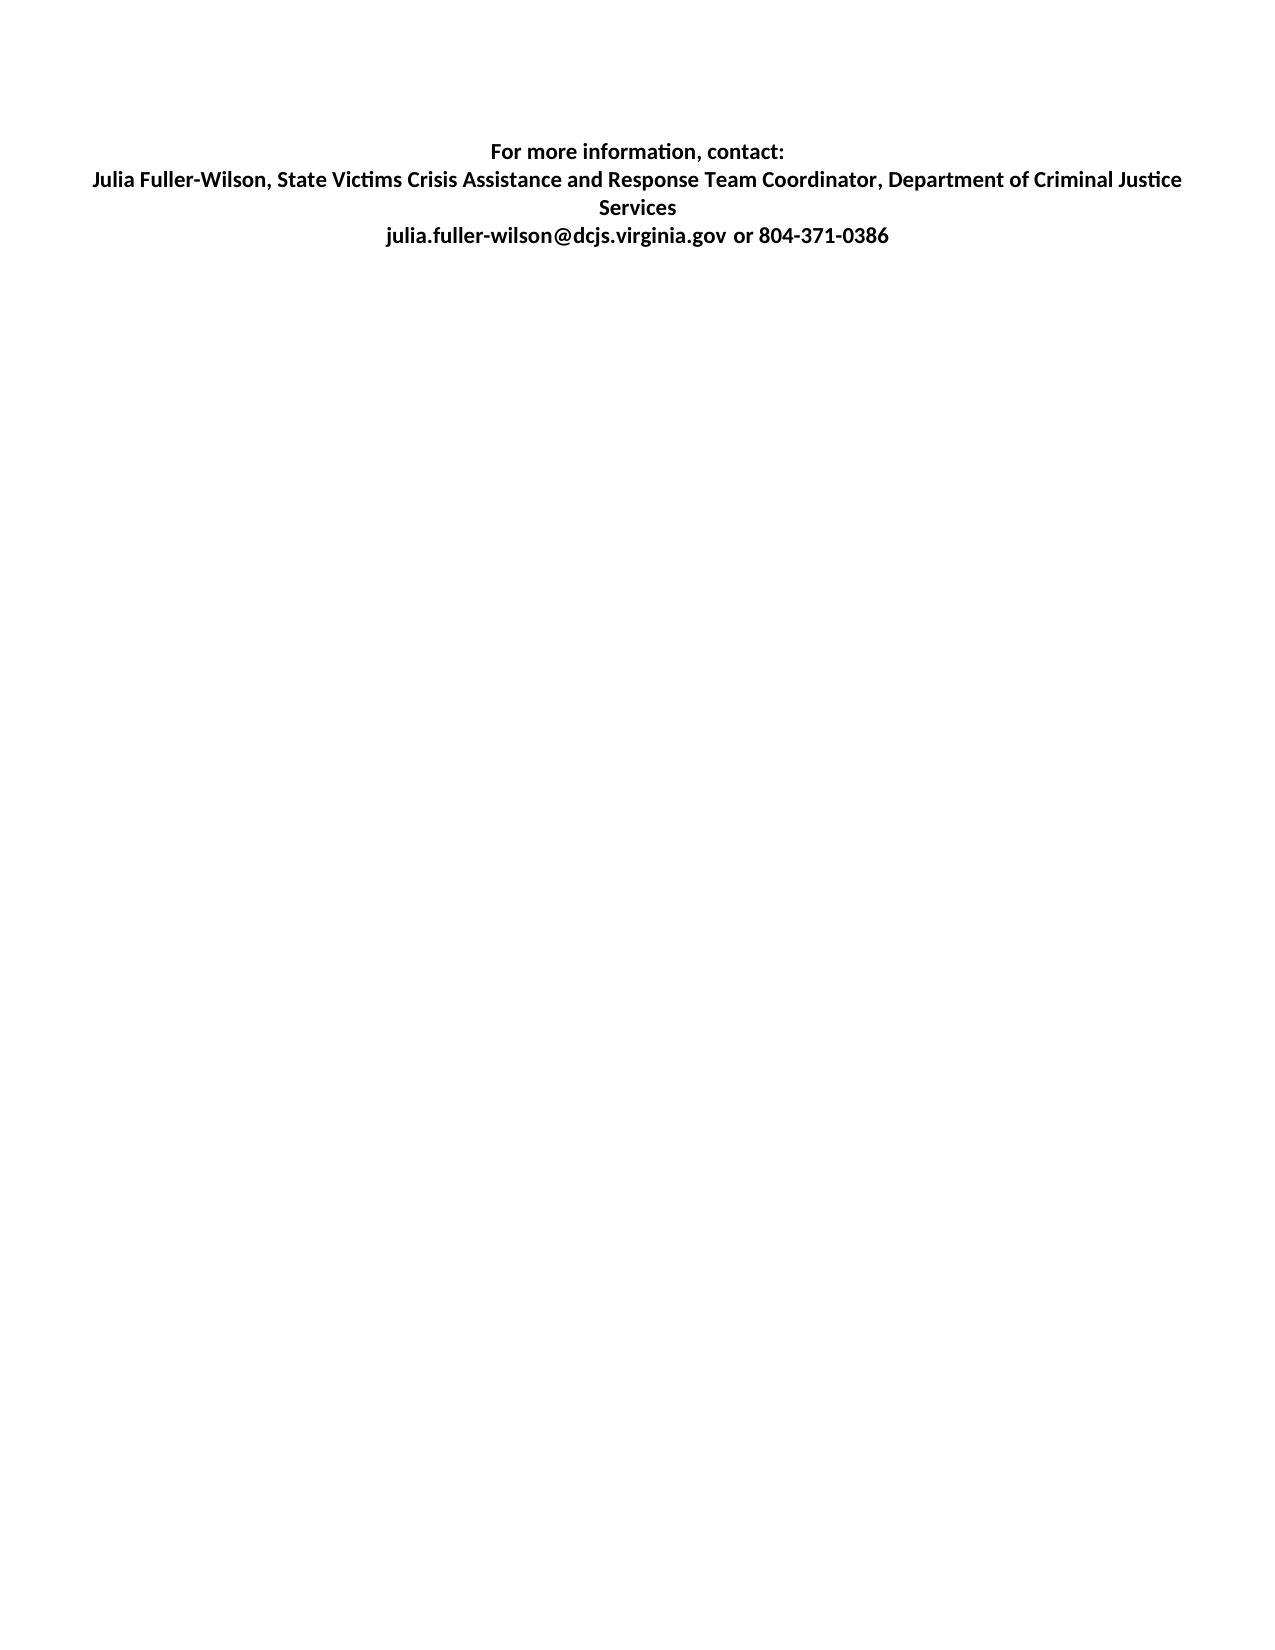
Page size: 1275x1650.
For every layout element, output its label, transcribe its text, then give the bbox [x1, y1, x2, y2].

text julia.fuller-wilson@dcjs.virginia.gov or 804-371-0386 [75, 221, 1200, 249]
text For more information, contact: [75, 137, 1200, 165]
text Julia Fuller-Wilson, State Victims Crisis Assistance and Response Team Coordinator, Department of Criminal Justice Services [75, 165, 1200, 221]
